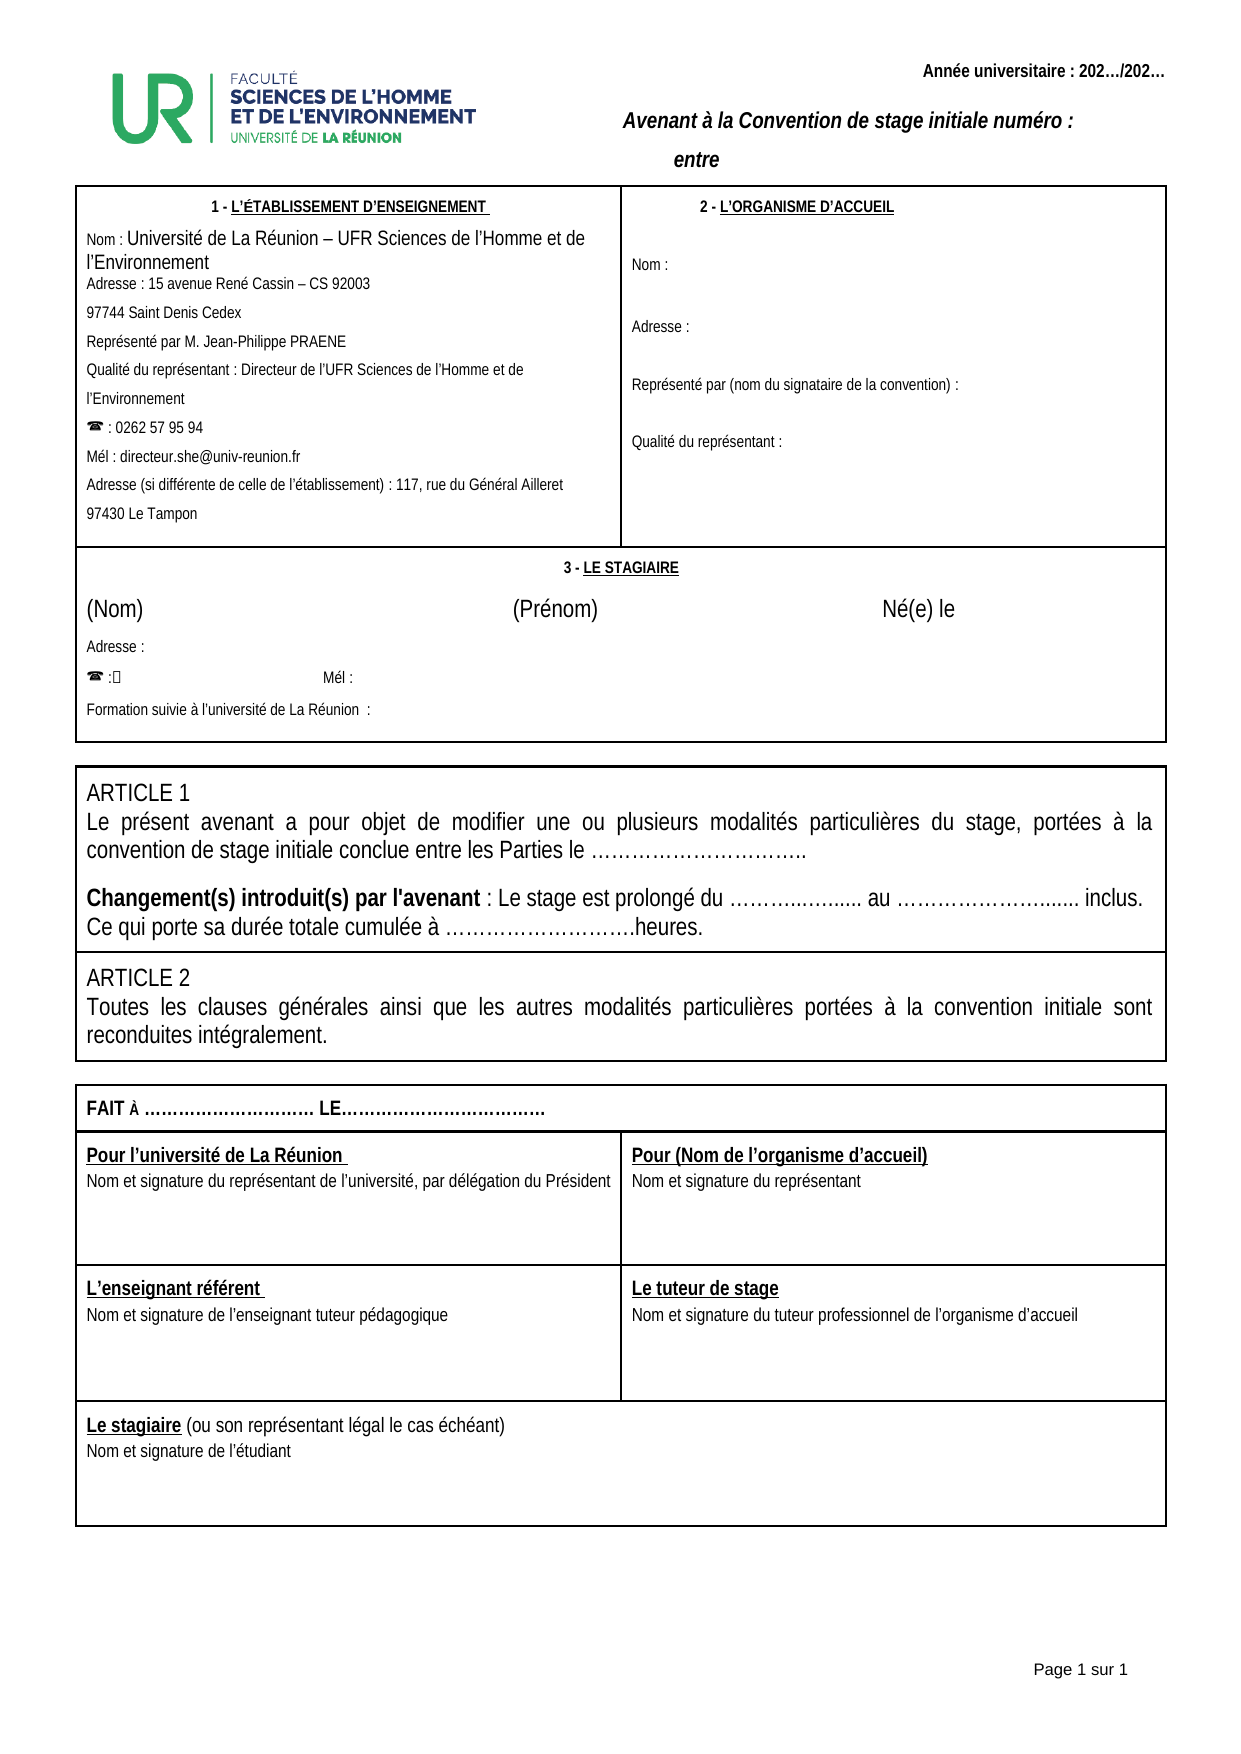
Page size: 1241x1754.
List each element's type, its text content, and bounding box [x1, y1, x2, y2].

table_cell Pour l’université de La Réunion Nom et signature du représentant de l’université, par délégation du Président [77, 1133, 620, 1263]
text entre [510, 146, 721, 172]
table_header ARTICLE 1 Le présent avenant a pour objet de modifier une ou plusieurs modalités particulières du stage, portées à la convention de stage initiale conclue entre les Parties le ………………………….. Changement(s) introduit(s) par l'avenant : Le stage est prolongé du ………...…...... au …………………....... inclus. Ce qui porte sa durée totale cumulée à ……………………….heures. [77, 768, 1165, 951]
text Avenant à la Convention de stage initiale numéro : [510, 107, 1165, 133]
table_cell L’enseignant référent Nom et signature de l’enseignant tuteur pédagogique [77, 1266, 620, 1400]
table_cell Pour (Nom de l’organisme d’accueil) Nom et signature du représentant [622, 1133, 1165, 1263]
table_cell ARTICLE 2 Toutes les clauses générales ainsi que les autres modalités particulières portées à la convention initiale sont reconduites intégralement. [77, 953, 1165, 1059]
table_header 2 - L’ORGANISME D’ACCUEIL Nom : Adresse : Représenté par (nom du signataire de la convention) : Qualité du représentant : [622, 187, 1165, 546]
picture [75, 35, 510, 179]
table_cell 3 - LE STAGIAIRE (Nom) (Prénom) Né(e) le Adresse : : Mél : Formation suivie à l’université de La Réunion : [77, 548, 1165, 741]
table_cell Le stagiaire (ou son représentant légal le cas échéant) Nom et signature de l’étudiant [77, 1402, 1165, 1525]
table_header FAIT à ………………………… LE……………………………… [77, 1086, 1165, 1130]
table_header 1 - L’ÉTABLISSEMENT D’ENSEIGNEMENT Nom : Université de La Réunion – UFR Sciences de l’Homme et de l’Environnement Adresse : 15 avenue René Cassin – CS 92003 97744 Saint Denis Cedex Représenté par M. Jean-Philippe PRAENE Qualité du représentant : Directeur de l’UFR Sciences de l’Homme et de l’Environnement : 0262 57 95 94 Mél : directeur.she@univ-reunion.fr Adresse (si différente de celle de l’établissement) : 117, rue du Général Ailleret 97430 Le Tampon [77, 187, 620, 546]
table_cell Le tuteur de stage Nom et signature du tuteur professionnel de l’organisme d’accueil [622, 1266, 1165, 1400]
text Année universitaire : 202…/202… [510, 60, 1165, 82]
